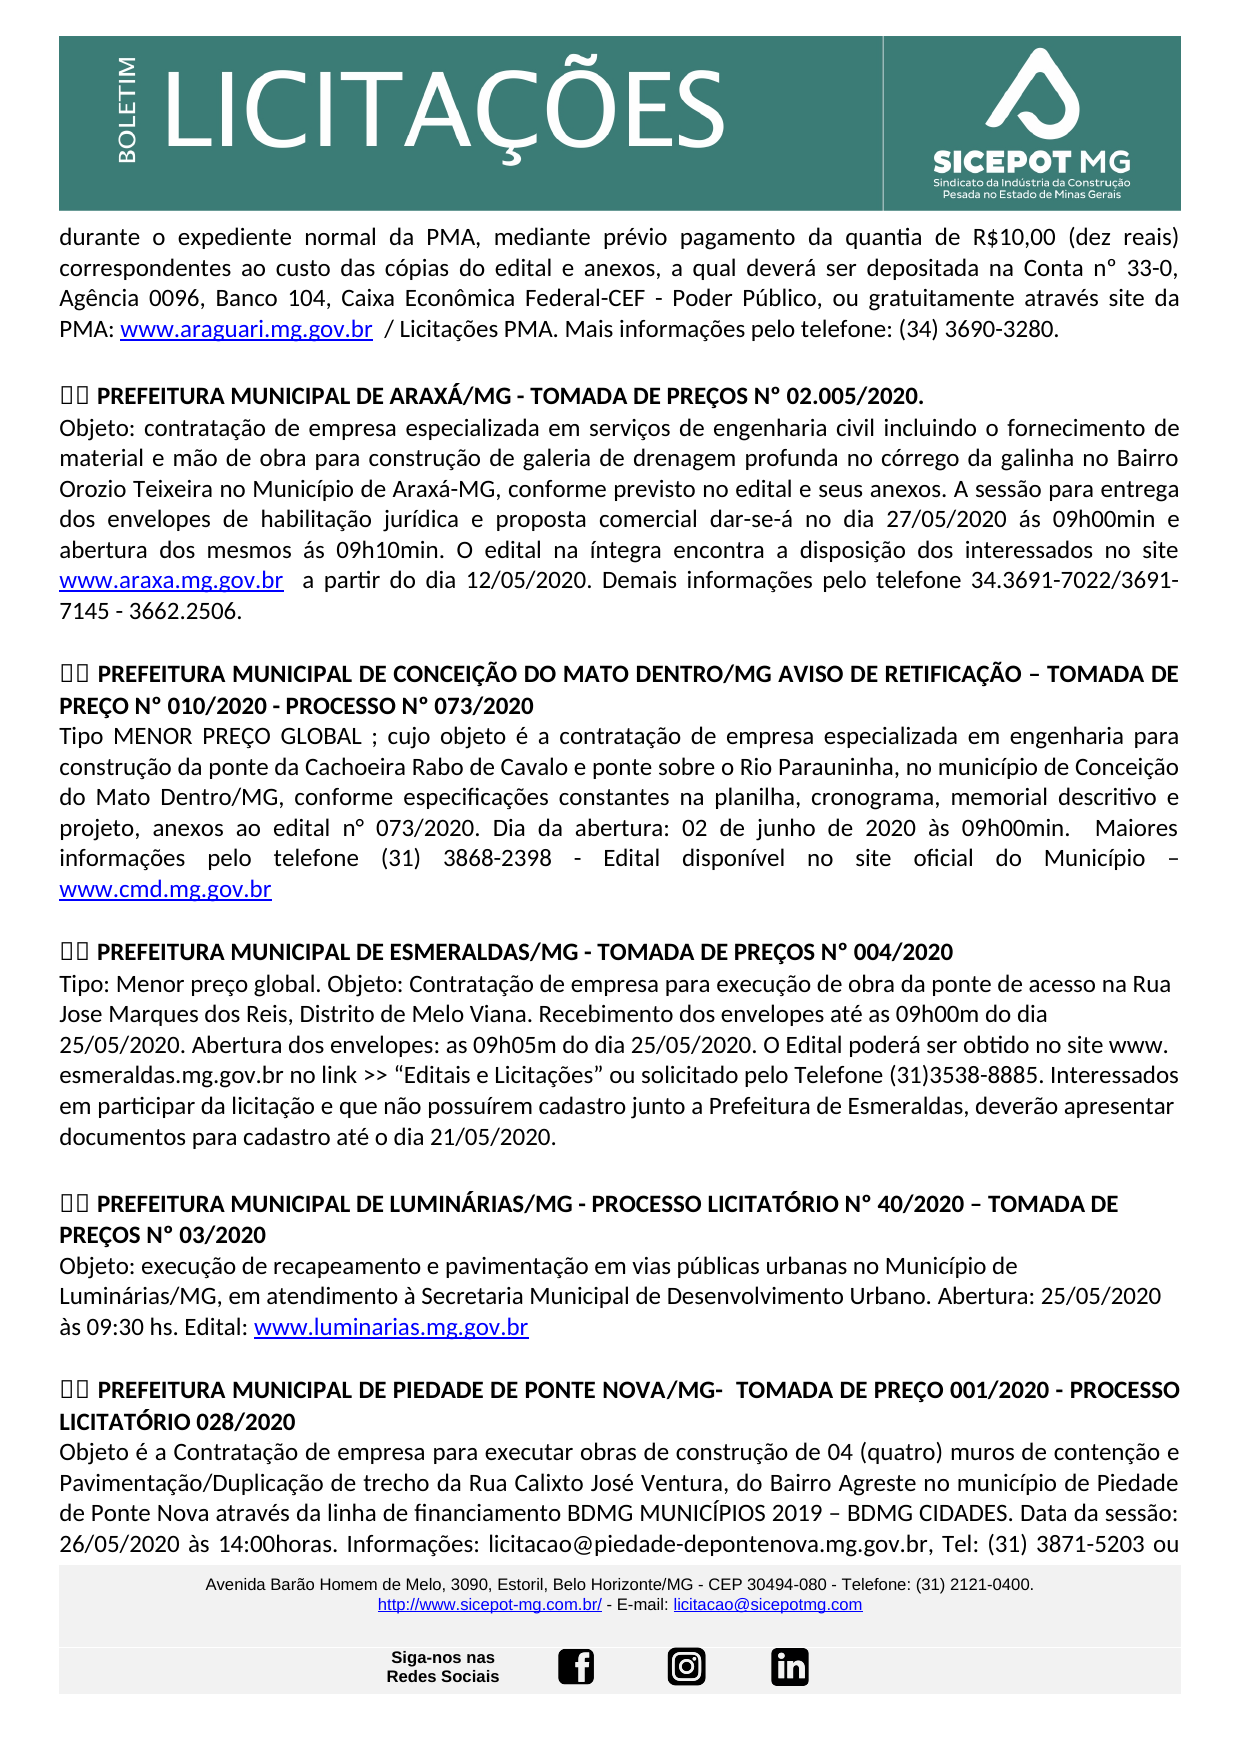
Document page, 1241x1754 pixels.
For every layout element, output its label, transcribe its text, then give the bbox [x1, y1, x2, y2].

text  PREFEITURA MUNICIPAL DE ARAXÁ/MG - TOMADA DE PREÇOS Nº 02.005/2020. [59, 378, 1181, 412]
picture [59, 36, 1181, 211]
text Tipo: Menor preço global. Objeto: Contratação de empresa para execução de obra da ponte de acesso na Rua Jose Marques dos Reis, Distrito de Melo Viana. Recebimento dos envelopes até as 09h00m do dia 25/05/2020. Abertura dos envelopes: as 09h05m do dia 25/05/2020. O Edital poderá ser obtido no site www. esmeraldas.mg.gov.br no link >> “Editais e Licitações” ou solicitado pelo Telefone (31)3538-8885. Interessados em participar da licitação e que não possuírem cadastro junto a Prefeitura de Esmeraldas, deverão apresentar documentos para cadastro até o dia 21/05/2020. [59, 968, 1181, 1151]
picture [667, 1647, 706, 1686]
text  PREFEITURA MUNICIPAL DE ESMERALDAS/MG - TOMADA DE PREÇOS Nº 004/2020 [59, 934, 1181, 968]
text Objeto: contratação de empresa especializada em serviços de engenharia civil incluindo o fornecimento de material e mão de obra para construção de galeria de drenagem profunda no córrego da galinha no Bairro Orozio Teixeira no Município de Araxá-MG, conforme previsto no edital e seus anexos. A sessão para entrega dos envelopes de habilitação jurídica e proposta comercial dar-se-á no dia 27/05/2020 ás 09h00min e abertura dos mesmos ás 09h10min. O edital na íntegra encontra a disposição dos interessados no site www.araxa.mg.gov.br a partir do dia 12/05/2020. Demais informações pelo telefone 34.3691-7022/3691-7145 - 3662.2506. [59, 412, 1181, 625]
text  PREFEITURA MUNICIPAL DE PIEDADE DE PONTE NOVA/MG- TOMADA DE PREÇO 001/2020 - PROCESSO LICITATÓRIO 028/2020 [59, 1372, 1181, 1437]
text Objeto: execução de recapeamento e pavimentação em vias públicas urbanas no Município de Luminárias/MG, em atendimento à Secretaria Municipal de Desenvolvimento Urbano. Abertura: 25/05/2020 às 09:30 hs. Edital: www.luminarias.mg.gov.br [59, 1250, 1181, 1341]
picture [557, 1648, 594, 1685]
picture [771, 1648, 809, 1686]
text  PREFEITURA MUNICIPAL DE LUMINÁRIAS/MG - PROCESSO LICITATÓRIO Nº 40/2020 – TOMADA DE PREÇOS Nº 03/2020 [59, 1185, 1181, 1250]
text  PREFEITURA MUNICIPAL DE CONCEIÇÃO DO MATO DENTRO/MG AVISO DE RETIFICAÇÃO – TOMADA DE PREÇO Nº 010/2020 - PROCESSO Nº 073/2020 [59, 656, 1181, 720]
text Tipo MENOR PREÇO GLOBAL ; cujo objeto é a contratação de empresa especializada em engenharia para construção da ponte da Cachoeira Rabo de Cavalo e ponte sobre o Rio Parauninha, no município de Conceição do Mato Dentro/MG, conforme especificações constantes na planilha, cronograma, memorial descritivo e projeto, anexos ao edital n° 073/2020. Dia da abertura: 02 de junho de 2020 às 09h00min. Maiores informações pelo telefone (31) 3868-2398 - Edital disponível no site oficial do Município – www.cmd.mg.gov.br [59, 720, 1181, 903]
